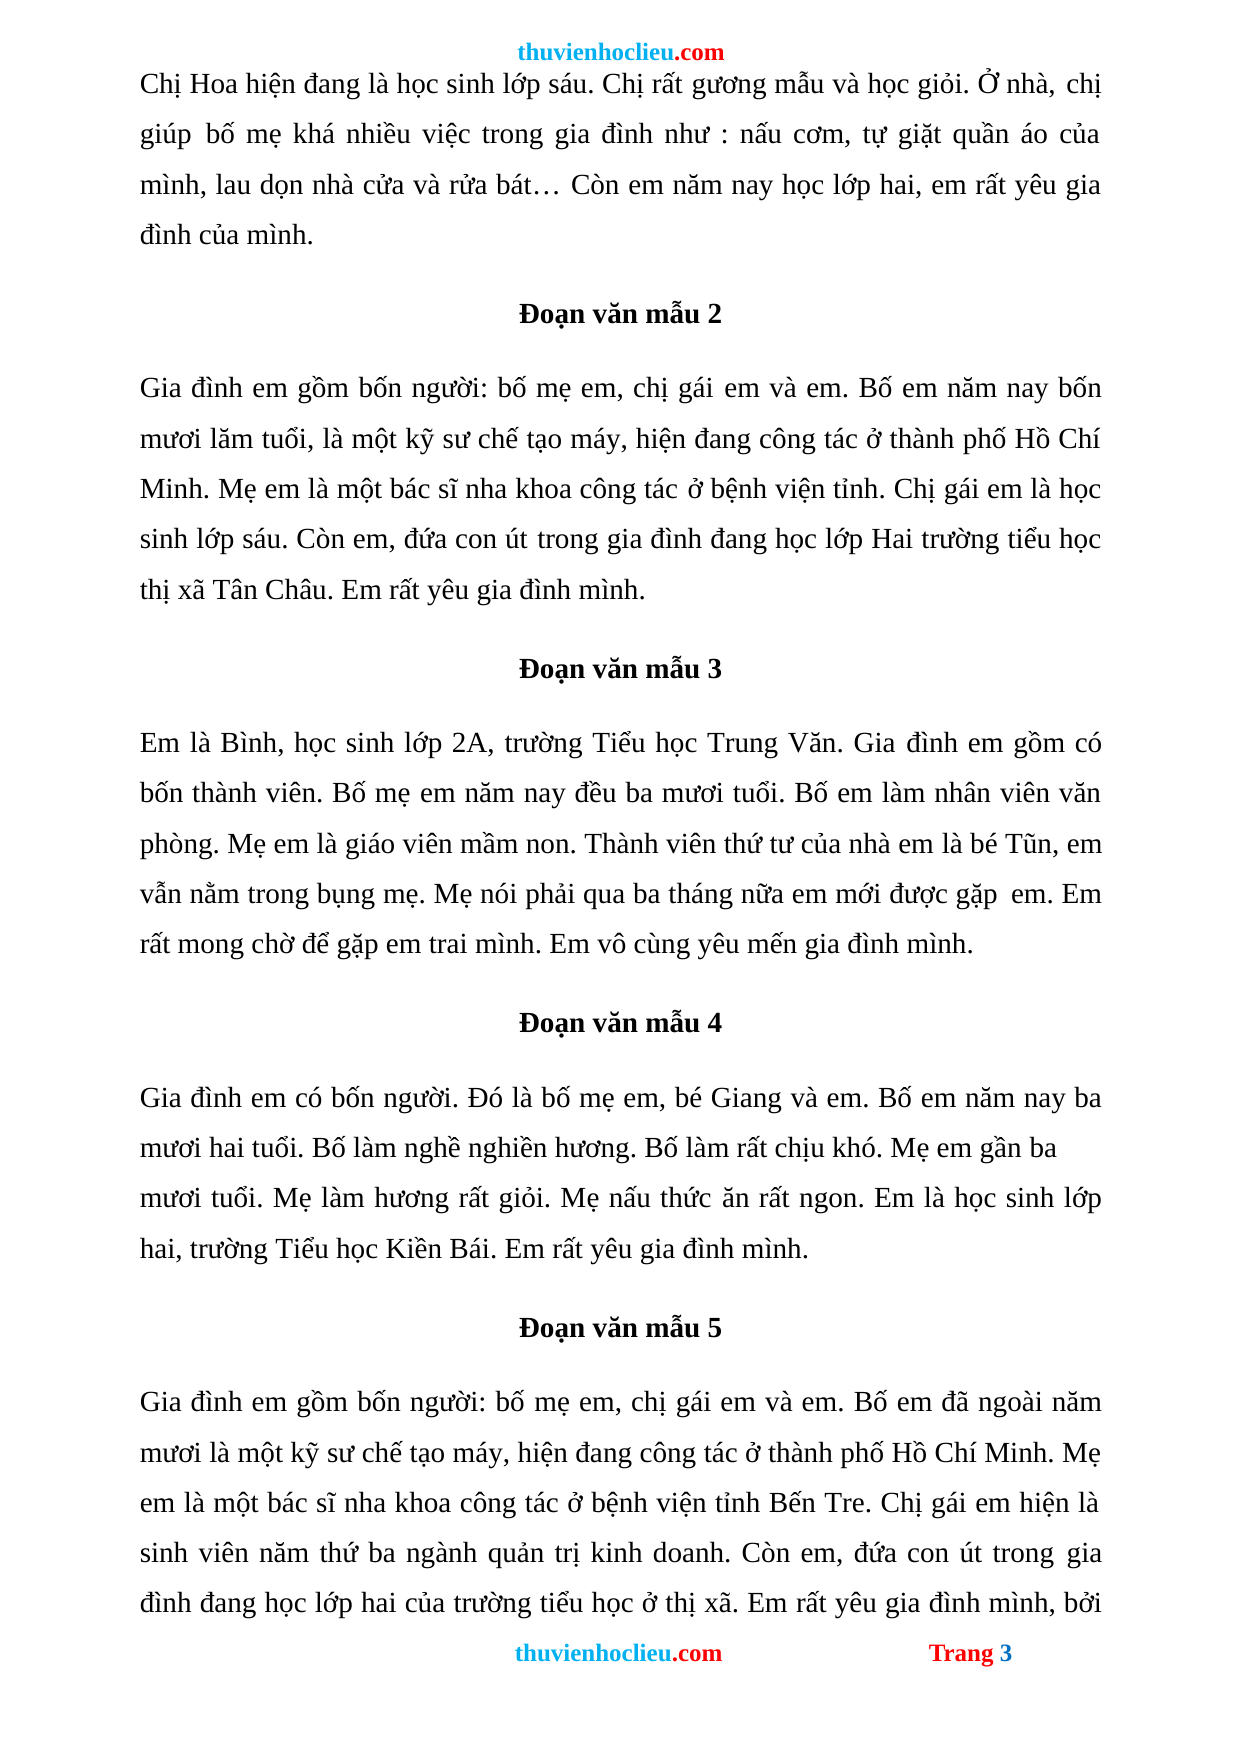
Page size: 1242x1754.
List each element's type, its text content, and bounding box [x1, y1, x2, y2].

text Em là Bình, học sinh lớp 2A, trường Tiểu học Trung Văn. Gia đình em gồm có bốn thành viên. Bố mẹ em năm nay đều ba mươi tuổi. Bố em làm nhân viên văn phòng. Mẹ em là giáo viên mầm non. Thành viên thứ tư của nhà em là bé Tũn, em vẫn nằm trong bụng mẹ. Mẹ nói phải qua ba tháng nữa em mới được gặp em. Em rất mong chờ để gặp em trai mình. Em vô cùng yêu mến gia đình mình. [139, 725, 1102, 960]
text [139, 1384, 1102, 1619]
subtitle Đoạn văn mẫu 4 [139, 1006, 1102, 1039]
text Gia đình em gồm bốn người: bố mẹ em, chị gái em và em. Bố em năm nay bốn mươi lăm tuổi, là một kỹ sư chế tạo máy, hiện đang công tác ở thành phố Hồ Chí Minh. Mẹ em là một bác sĩ nha khoa công tác ở bệnh viện tỉnh. Chị gái em là học sinh lớp sáu. Còn em, đứa con út trong gia đình đang học lớp Hai trường tiểu học thị xã Tân Châu. Em rất yêu gia đình mình. [139, 371, 1102, 605]
subtitle Đoạn văn mẫu 5 [139, 1310, 1102, 1343]
text Gia đình em có bốn người. Đó là bố mẹ em, bé Giang và em. Bố em năm nay ba mươi hai tuổi. Bố làm nghề nghiền hương. Bố làm rất chịu khó. Mẹ em gần ba [139, 1080, 1102, 1164]
text mươi tuổi. Mẹ làm hương rất giỏi. Mẹ nấu thức ăn rất ngon. Em là học sinh lớp hai, trường Tiểu học Kiền Bái. Em rất yêu gia đình mình. [139, 1181, 1102, 1264]
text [139, 66, 1102, 251]
subtitle Đoạn văn mẫu 3 [139, 651, 1102, 684]
subtitle Đoạn văn mẫu 2 [139, 296, 1102, 330]
